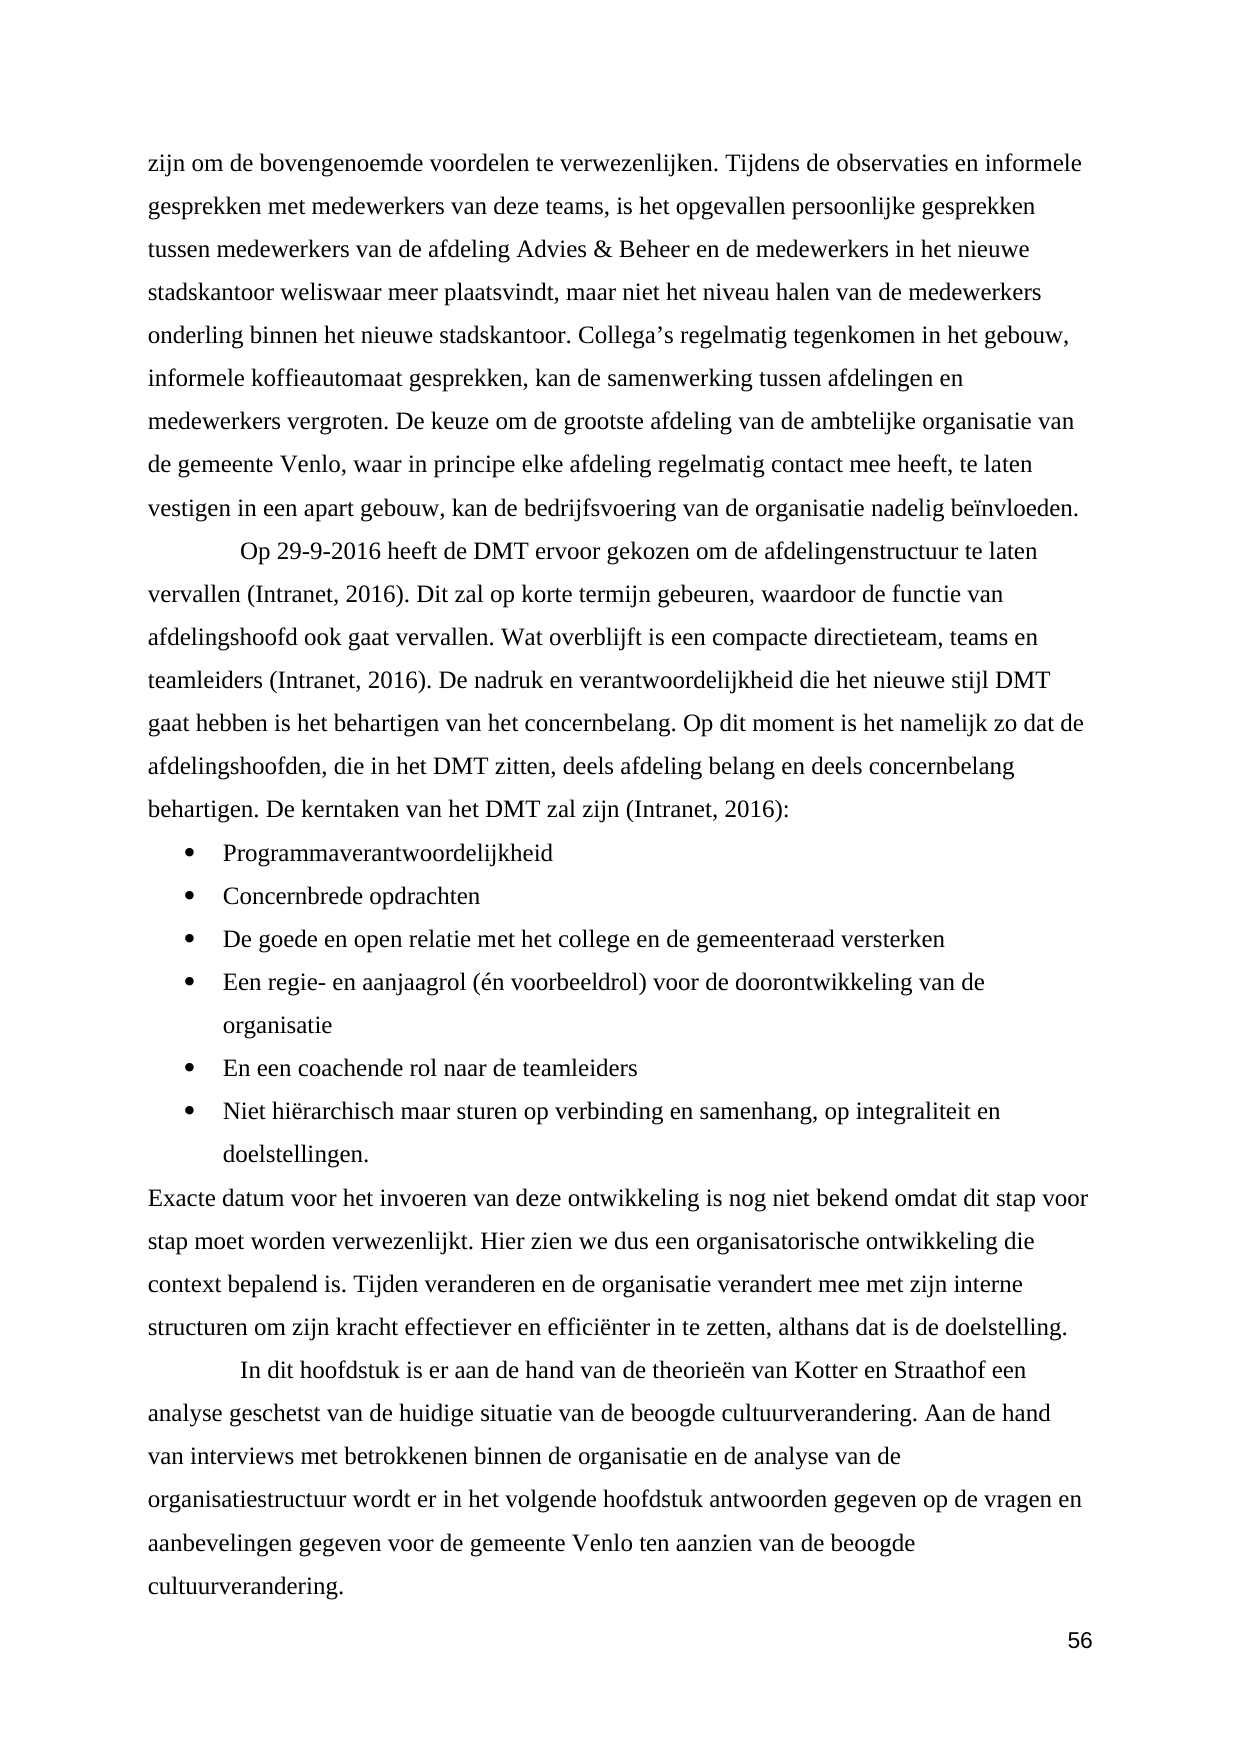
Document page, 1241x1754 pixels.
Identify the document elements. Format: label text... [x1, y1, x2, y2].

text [148, 148, 1093, 521]
text Op 29-9-2016 heeft de DMT ervoor gekozen om de afdelingenstructuur te laten vervallen (Intranet, 2016). Dit zal op korte termijn gebeuren, waardoor de functie van afdelingshoofd ook gaat vervallen. Wat overblijft is een compacte directieteam, teams en teamleiders (Intranet, 2016). De nadruk en verantwoordelijkheid die het nieuwe stijl DMT gaat hebben is het behartigen van het concernbelang. Op dit moment is het namelijk zo dat de afdelingshoofden, die in het DMT zitten, deels afdeling belang en deels concernbelang behartigen. De kerntaken van het DMT zal zijn (Intranet, 2016): [148, 536, 1093, 823]
text Exacte datum voor het invoeren van deze ontwikkeling is nog niet bekend omdat dit stap voor stap moet worden verwezenlijkt. Hier zien we dus een organisatorische ontwikkeling die context bepalend is. Tijden veranderen en de organisatie verandert mee met zijn interne structuren om zijn kracht effectiever en efficiënter in te zetten, althans dat is de doelstelling. [148, 1183, 1093, 1341]
list Concernbrede opdrachten [185, 881, 1093, 909]
list En een coachende rol naar de teamleiders [185, 1053, 1093, 1082]
list Niet hiërarchisch maar sturen op verbinding en samenhang, op integraliteit en doelstellingen. [185, 1096, 1093, 1168]
list Programmaverantwoordelijkheid [185, 838, 1093, 866]
list De goede en open relatie met het college en de gemeenteraad versterken [185, 924, 1093, 953]
text In dit hoofdstuk is er aan de hand van de theorieën van Kotter en Straathof een analyse geschetst van de huidige situatie van de beoogde cultuurverandering. Aan de hand van interviews met betrokkenen binnen de organisatie en de analyse van de organisatiestructuur wordt er in het volgende hoofdstuk antwoorden gegeven op de vragen en aanbevelingen gegeven voor de gemeente Venlo ten aanzien van de beoogde cultuurverandering. [148, 1355, 1093, 1599]
list Een regie- en aanjaagrol (én voorbeeldrol) voor de doorontwikkeling van de organisatie [185, 967, 1093, 1039]
